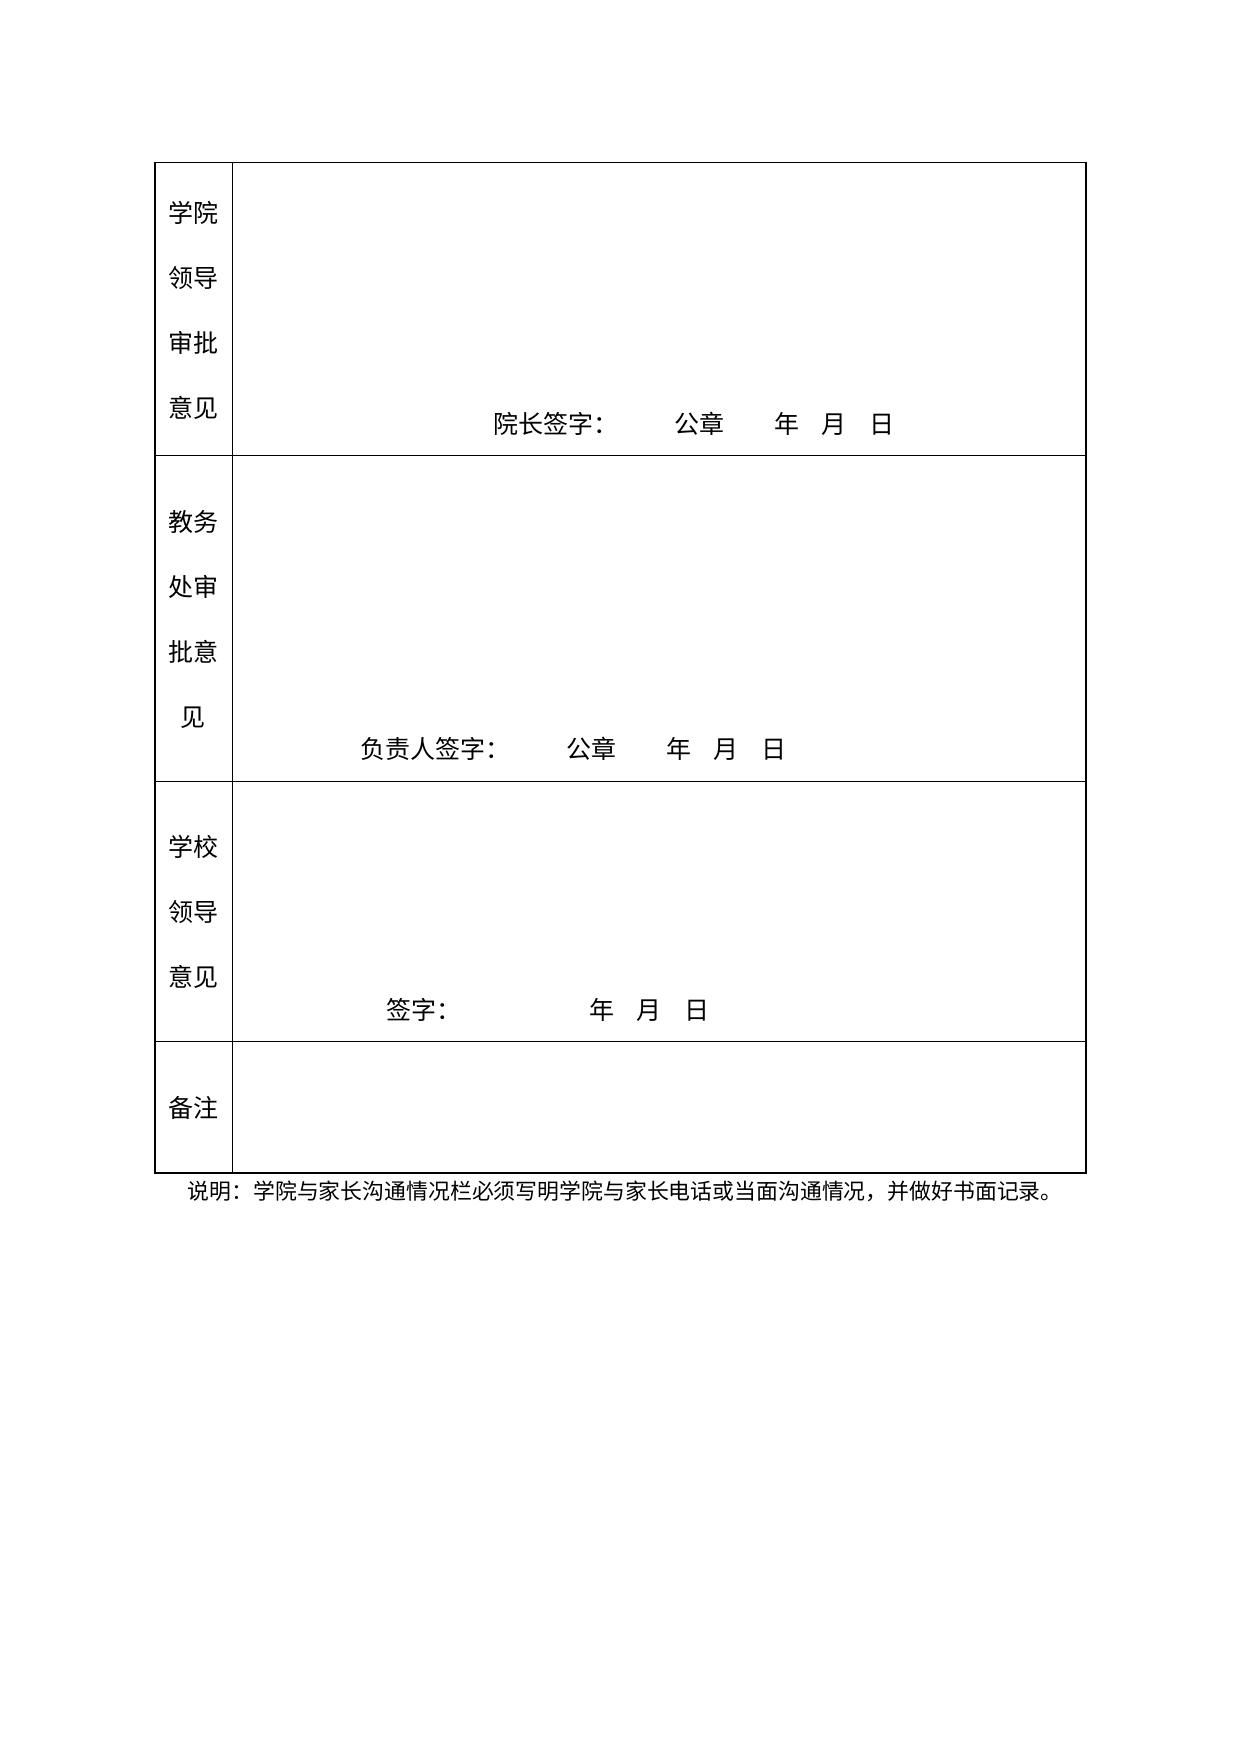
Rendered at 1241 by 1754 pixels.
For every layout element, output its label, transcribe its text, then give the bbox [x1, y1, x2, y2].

table_cell 院长签字： 公章 年 月 日 [233, 163, 1085, 455]
table_cell 签字： 年 月 日 [233, 782, 1085, 1041]
table_cell 学校领导意见 [156, 782, 232, 1041]
table_cell [233, 1042, 1085, 1172]
table_cell 负责人签字： 公章 年 月 日 [233, 456, 1085, 781]
table_cell 备注 [156, 1042, 232, 1172]
table_cell 学院 领导审批 意见 [156, 163, 232, 455]
text 说明：学院与家长沟通情况栏必须写明学院与家长电话或当面沟通情况，并做好书面记录。 [187, 1174, 1053, 1206]
table_cell 教务 处审 批意 见 [156, 456, 232, 781]
